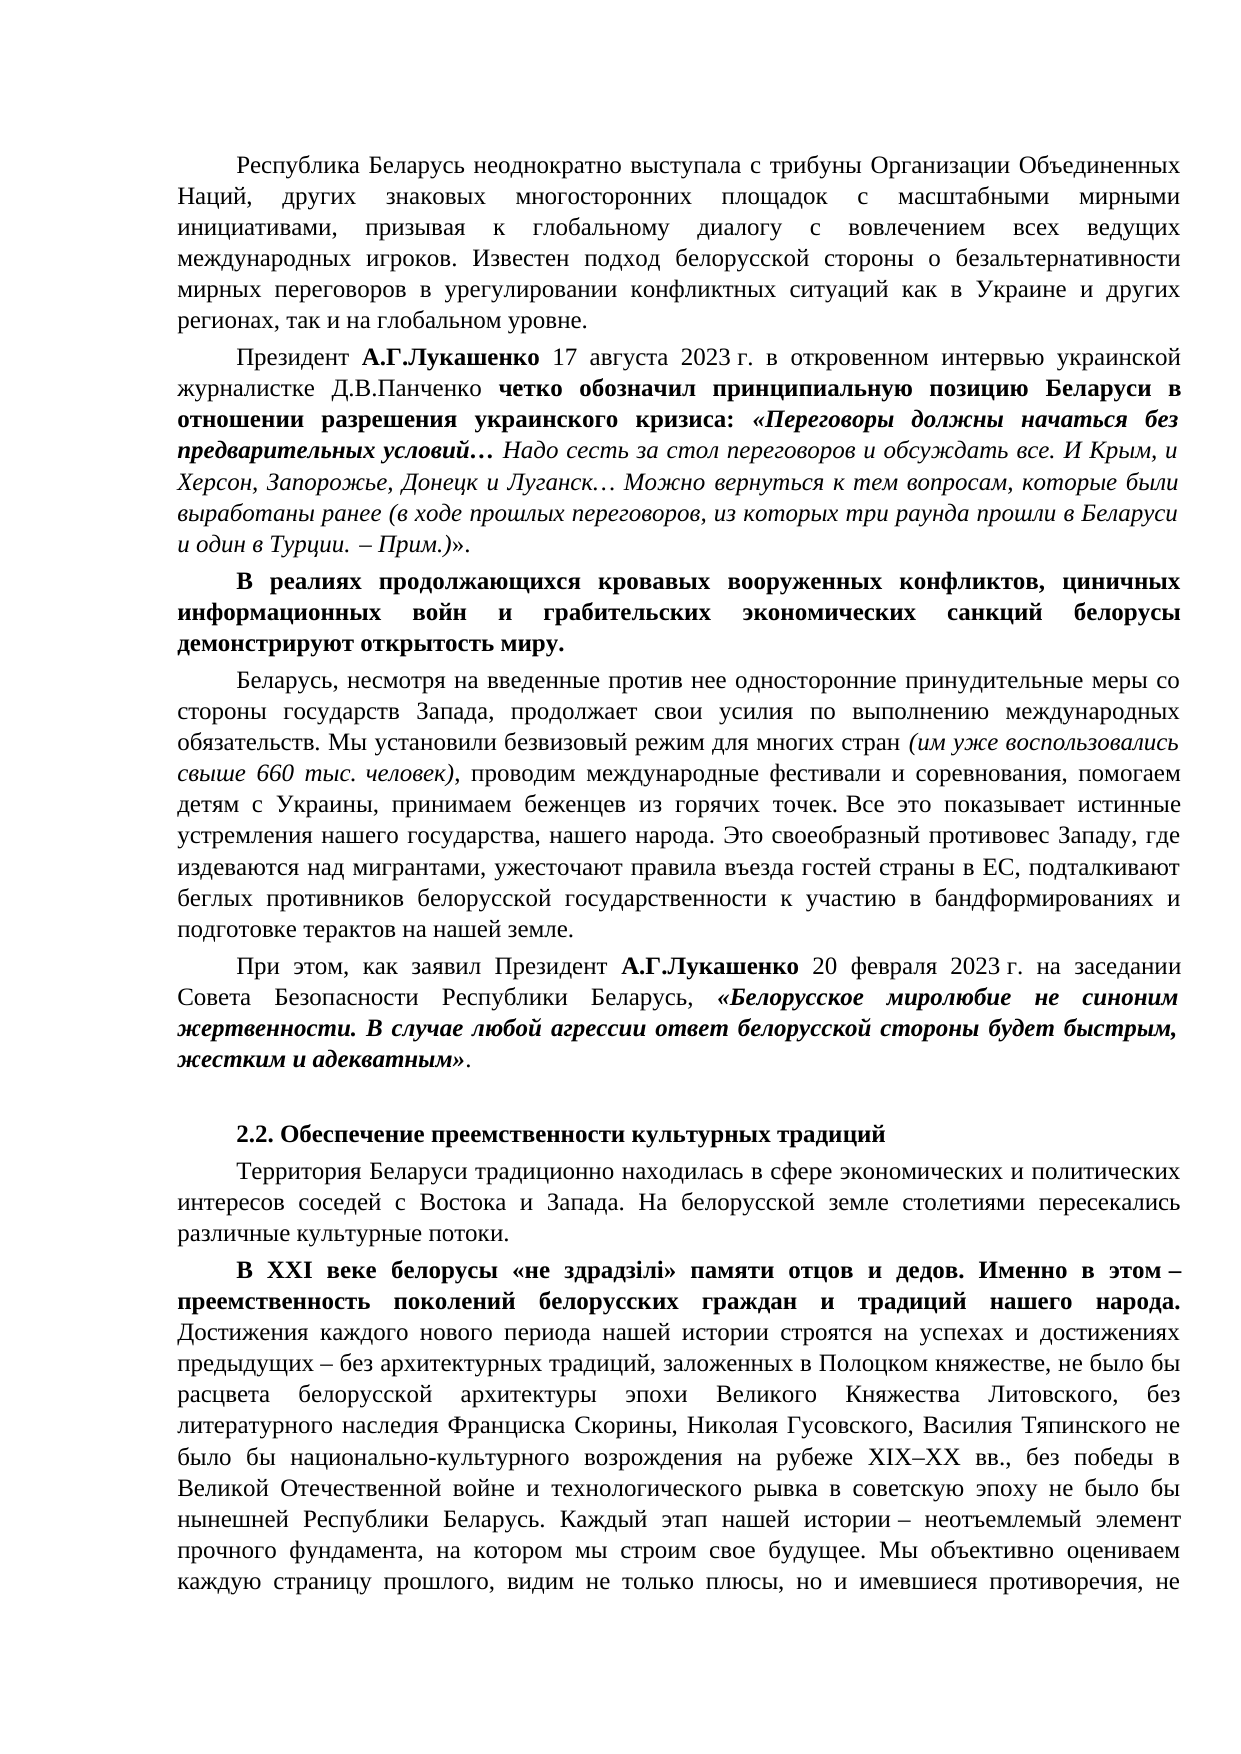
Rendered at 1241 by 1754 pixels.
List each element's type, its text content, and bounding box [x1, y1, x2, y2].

text Территория Беларуси традиционно находилась в сфере экономических и политических интересов соседей с Востока и Запада. На белорусской земле столетиями пересекались различные культурные потоки. [177, 1156, 1181, 1247]
text При этом, как заявил Президент А.Г.Лукашенко 20 февраля 2023 г. на заседании Совета Безопасности Республики Беларусь, «Белорусское миролюбие не синоним жертвенности. В случае любой агрессии ответ белорусской стороны будет быстрым, жестким и адекватным». [177, 951, 1181, 1073]
text В реалиях продолжающихся кровавых вооруженных конфликтов, циничных информационных войн и грабительских экономических санкций белорусы демонстрируют открытость миру. [177, 566, 1181, 657]
text Республика Беларусь неоднократно выступала с трибуны Организации Объединенных Наций, других знаковых многосторонних площадок с масштабными мирными инициативами, призывая к глобальному диалогу с вовлечением всех ведущих международных игроков. Известен подход белорусской стороны о безальтернативности мирных переговоров в урегулировании конфликтных ситуаций как в Украине и других регионах, так и на глобальном уровне. [177, 150, 1181, 334]
text Президент А.Г.Лукашенко 17 августа 2023 г. в откровенном интервью украинской журналистке Д.В.Панченко четко обозначил принципиальную позицию Беларуси в отношении разрешения украинского кризиса: «Переговоры должны начаться без предварительных условий… Надо сесть за стол переговоров и обсуждать все. И Крым, и Херсон, Запорожье, Донецк и Луганск… Можно вернуться к тем вопросам, которые были выработаны ранее (в ходе прошлых переговоров, из которых три раунда прошли в Беларуси и один в Турции. – Прим.)». [177, 342, 1181, 557]
text 2.2. Обеспечение преемственности культурных традиций [177, 1119, 1181, 1147]
text Беларусь, несмотря на введенные против нее односторонние принудительные меры со стороны государств Запада, продолжает свои усилия по выполнению международных обязательств. Мы установили безвизовый режим для многих стран (им уже воспользовались свыше 660 тыс. человек), проводим международные фестивали и соревнования, помогаем детям с Украины, принимаем беженцев из горячих точек. Все это показывает истинные устремления нашего государства, нашего народа. Это своеобразный противовес Западу, где издеваются над мигрантами, ужесточают правила въезда гостей страны в ЕС, подталкивают беглых противников белорусской государственности к участию в бандформированиях и подготовке терактов на нашей земле. [177, 665, 1181, 942]
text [177, 1255, 1181, 1594]
